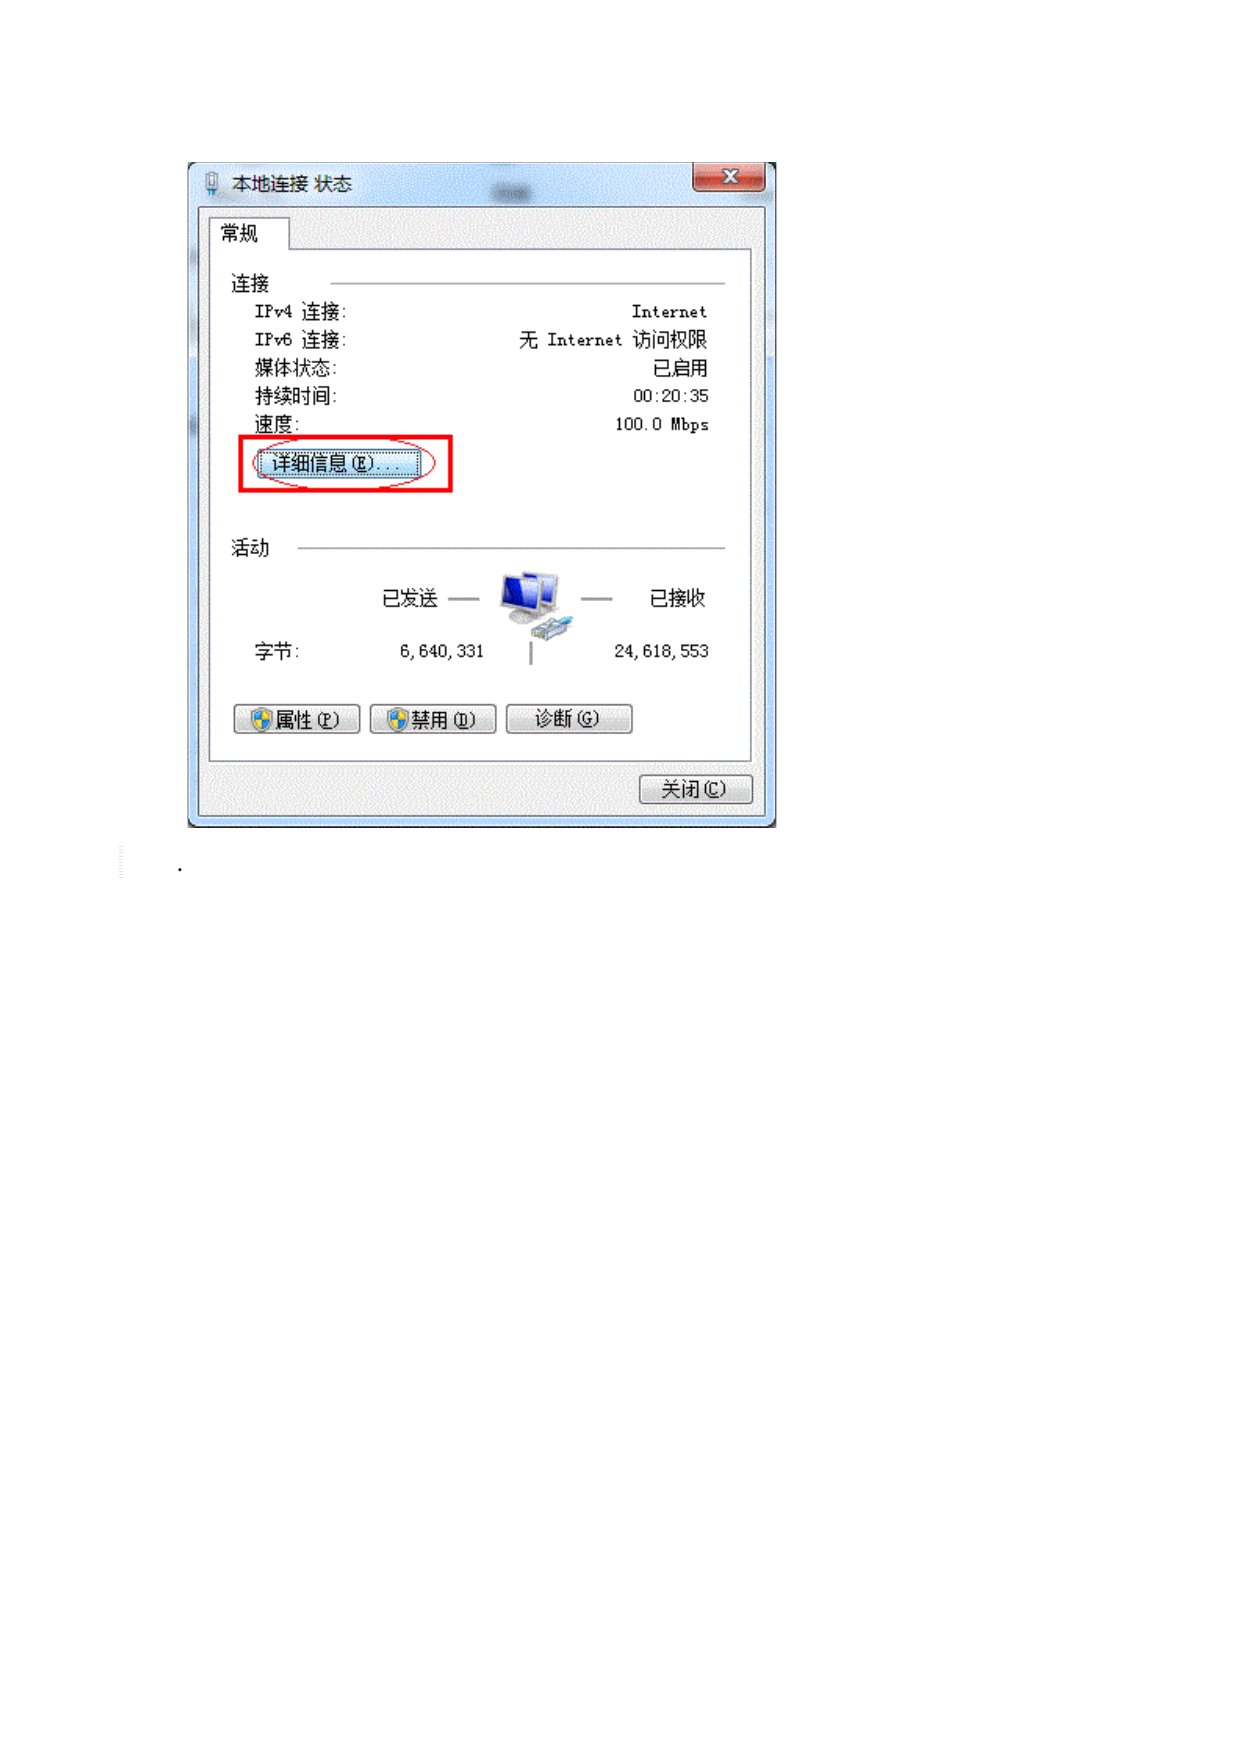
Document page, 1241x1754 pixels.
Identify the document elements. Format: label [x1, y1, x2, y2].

picture [187, 162, 777, 828]
